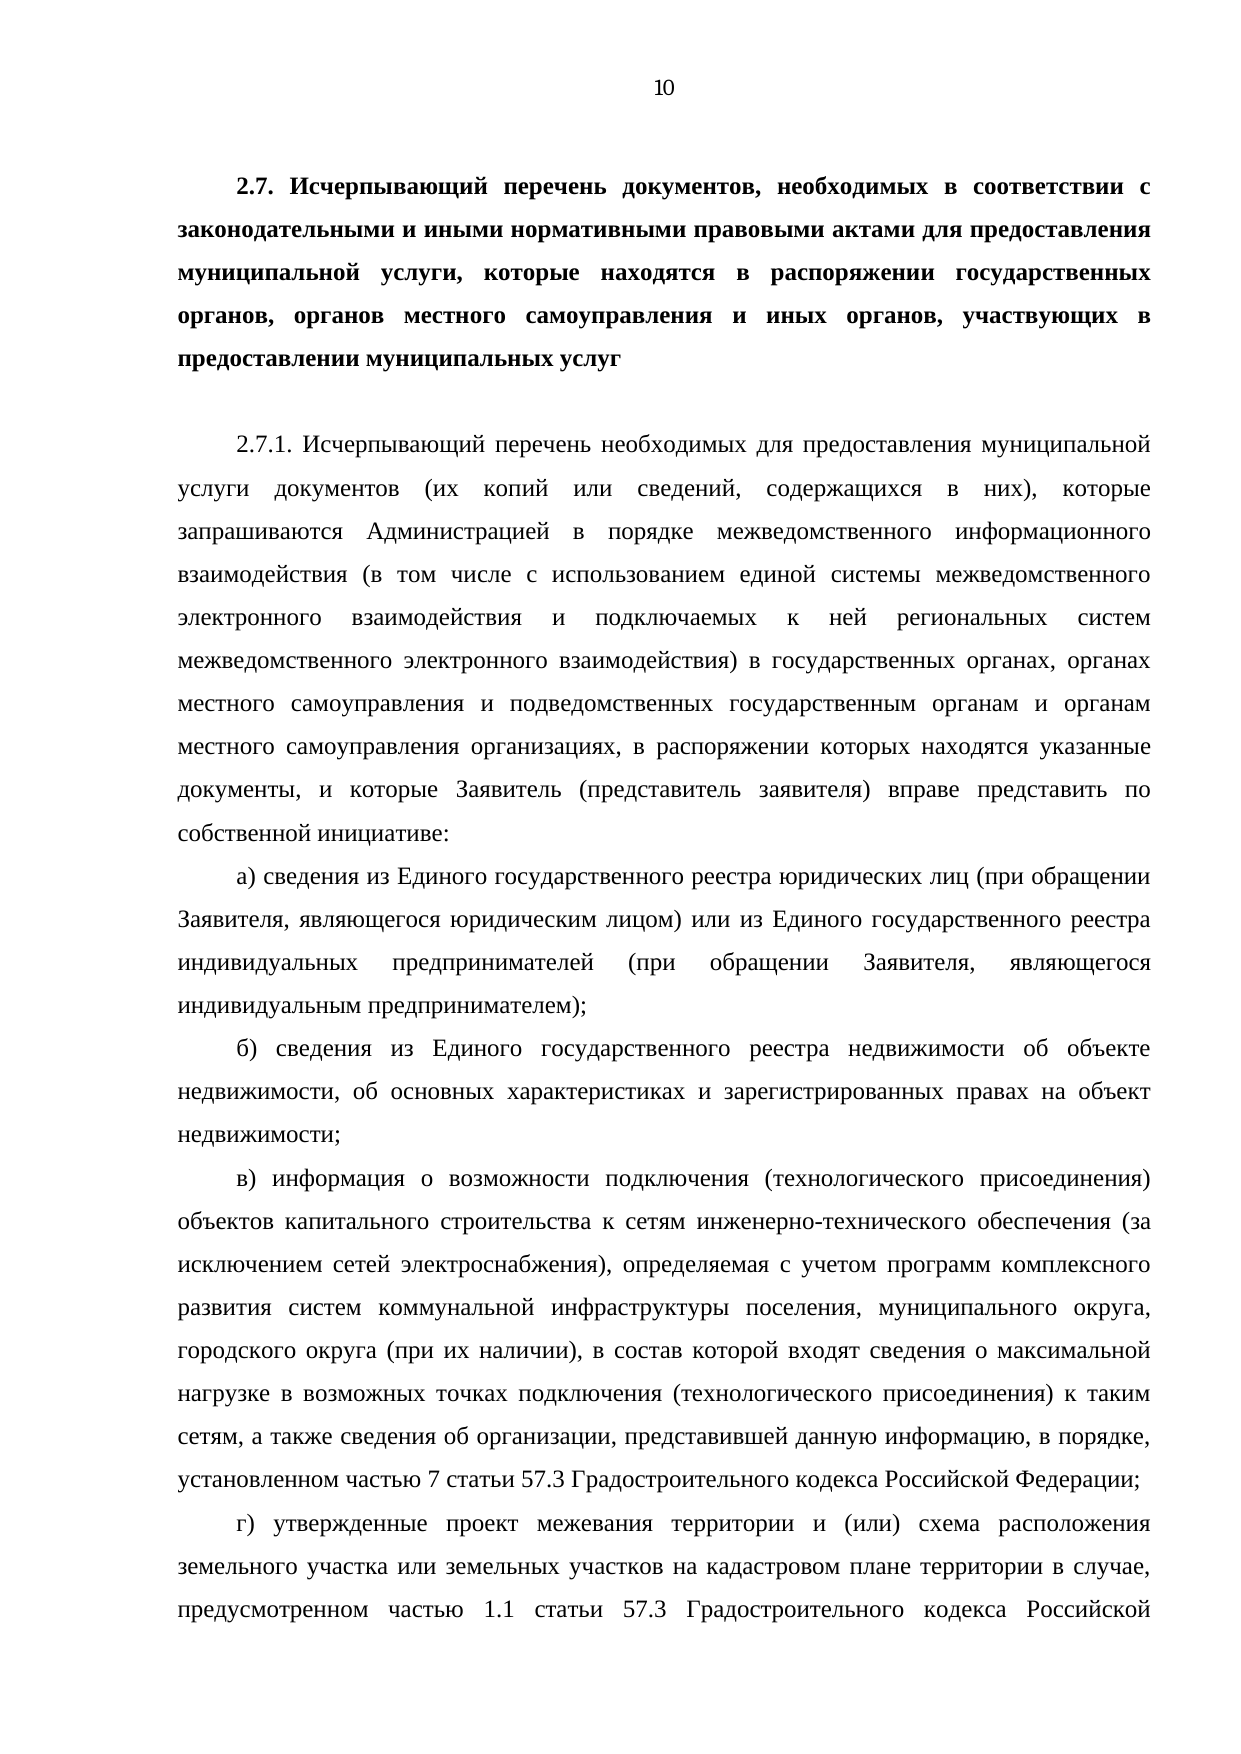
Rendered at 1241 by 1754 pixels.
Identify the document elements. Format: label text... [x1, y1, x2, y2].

text 2.7.1. Исчерпывающий перечень необходимых для предоставления муниципальной услуги документов (их копий или сведений, содержащихся в них), которые запрашиваются Администрацией в порядке межведомственного информационного взаимодействия (в том числе с использованием единой системы межведомственного электронного взаимодействия и подключаемых к ней региональных систем межведомственного электронного взаимодействия) в государственных органах, органах местного самоуправления и подведомственных государственным органам и органам местного самоуправления организациях, в распоряжении которых находятся указанные документы, и которые Заявитель (представитель заявителя) вправе представить по собственной инициативе: [177, 429, 1152, 846]
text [177, 1508, 1152, 1623]
text 2.7. Исчерпывающий перечень документов, необходимых в соответствии с законодательными и иными нормативными правовыми актами для предоставления муниципальной услуги, которые находятся в распоряжении государственных органов, органов местного самоуправления и иных органов, участвующих в предоставлении муниципальных услуг [177, 171, 1152, 372]
text б) сведения из Единого государственного реестра недвижимости об объекте недвижимости, об основных характеристиках и зарегистрированных правах на объект недвижимости; [177, 1033, 1152, 1148]
text в) информация о возможности подключения (технологического присоединения) объектов капитального строительства к сетям инженерно-технического обеспечения (за исключением сетей электроснабжения), определяемая с учетом программ комплексного развития систем коммунальной инфраструктуры поселения, муниципального округа, городского округа (при их наличии), в состав которой входят сведения о максимальной нагрузке в возможных точках подключения (технологического присоединения) к таким сетям, а также сведения об организации, представившей данную информацию, в порядке, установленном частью 7 статьи 57.3 Градостроительного кодекса Российской Федерации; [177, 1163, 1152, 1493]
text а) сведения из Единого государственного реестра юридических лиц (при обращении Заявителя, являющегося юридическим лицом) или из Единого государственного реестра индивидуальных предпринимателей (при обращении Заявителя, являющегося индивидуальным предпринимателем); [177, 861, 1152, 1019]
